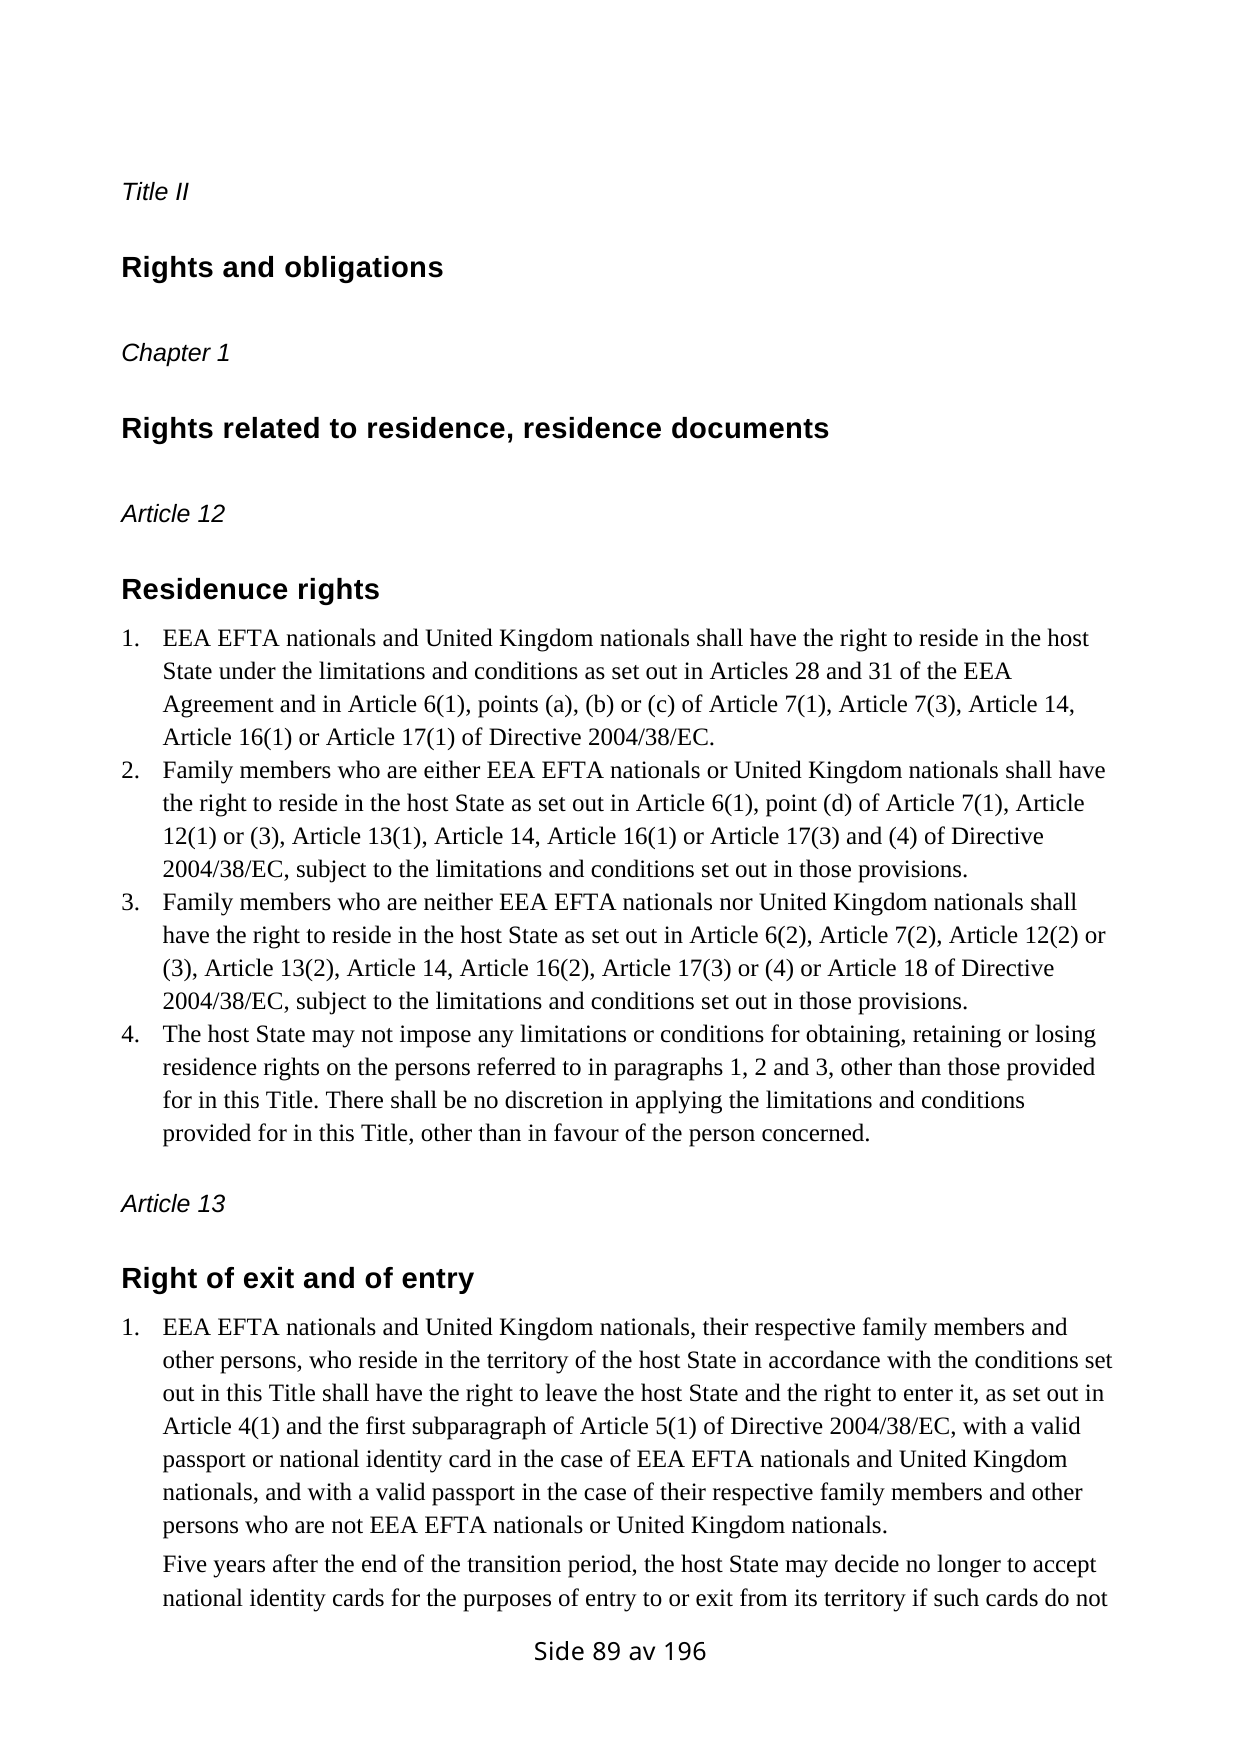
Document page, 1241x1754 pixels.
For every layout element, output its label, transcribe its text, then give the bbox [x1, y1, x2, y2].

subtitle Rights related to residence, residence documents [121, 411, 1119, 444]
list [162, 1549, 1119, 1611]
text Title II [121, 177, 1119, 206]
subtitle Right of exit and of entry [121, 1261, 1119, 1295]
list 1. EEA EFTA nationals and United Kingdom nationals, their respective family members and other persons, who reside in the territory of the host State in accordance with the conditions set out in this Title shall have the right to leave the host State and the right to enter it, as set out in Article 4(1) and the first subparagraph of Article 5(1) of Directive 2004/38/EC, with a valid passport or national identity card in the case of EEA EFTA nationals and United Kingdom nationals, and with a valid passport in the case of their respective family members and other persons who are not EEA EFTA nationals or United Kingdom nationals. [121, 1312, 1119, 1539]
list 4. The host State may not impose any limitations or conditions for obtaining, retaining or losing residence rights on the persons referred to in paragraphs 1, 2 and 3, other than those provided for in this Title. There shall be no discretion in applying the limitations and conditions provided for in this Title, other than in favour of the person concerned. [121, 1019, 1119, 1147]
text Article 12 [121, 499, 1119, 528]
subtitle Rights and obligations [121, 250, 1119, 283]
subtitle Residenuce rights [121, 572, 1119, 605]
text Article 13 [121, 1189, 1119, 1217]
list 2. Family members who are either EEA EFTA nationals or United Kingdom nationals shall have the right to reside in the host State as set out in Article 6(1), point (d) of Article 7(1), Article 12(1) or (3), Article 13(1), Article 14, Article 16(1) or Article 17(3) and (4) of Directive 2004/38/EC, subject to the limitations and conditions set out in those provisions. [121, 755, 1119, 883]
list 3. Family members who are neither EEA EFTA nationals nor United Kingdom nationals shall have the right to reside in the host State as set out in Article 6(2), Article 7(2), Article 12(2) or (3), Article 13(2), Article 14, Article 16(2), Article 17(3) or (4) or Article 18 of Directive 2004/38/EC, subject to the limitations and conditions set out in those provisions. [121, 887, 1119, 1015]
text Chapter 1 [121, 338, 1119, 367]
list 1. EEA EFTA nationals and United Kingdom nationals shall have the right to reside in the host State under the limitations and conditions as set out in Articles 28 and 31 of the EEA Agreement and in Article 6(1), points (a), (b) or (c) of Article 7(1), Article 7(3), Article 14, Article 16(1) or Article 17(1) of Directive 2004/38/EC. [121, 623, 1119, 751]
